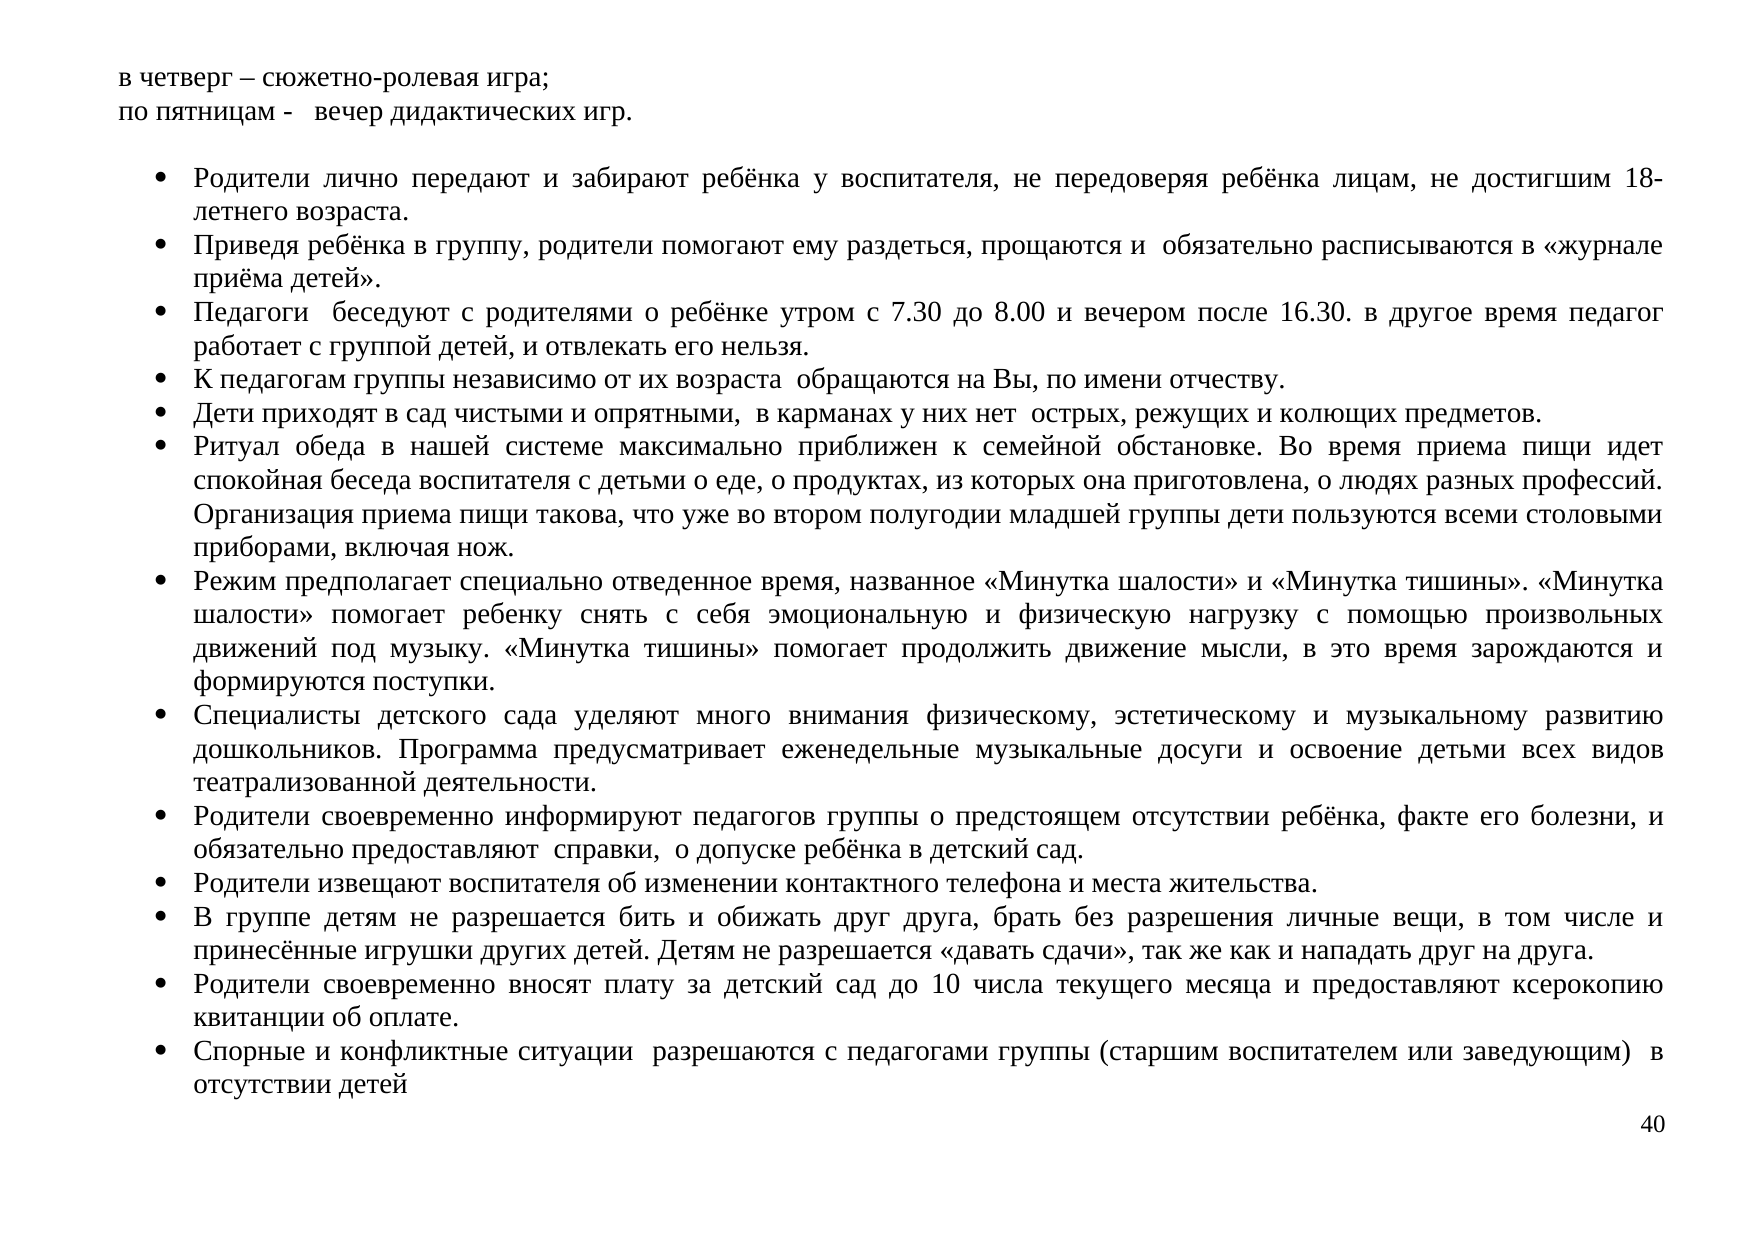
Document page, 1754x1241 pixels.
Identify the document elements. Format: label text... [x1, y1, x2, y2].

list Педагоги беседуют с родителями о ребёнке утром с 7.30 до 8.00 и вечером после 16.30. в другое время педагог работает с группой детей, и отвлекать его нельзя. [156, 294, 1665, 361]
list Режим предполагает специально отведенное время, названное «Минутка шалости» и «Минутка тишины». «Минутка шалости» помогает ребенку снять с себя эмоциональную и физическую нагрузку с помощью произвольных движений под музыку. «Минутка тишины» помогает продолжить движение мысли, в это время зарождаются и формируются поступки. [156, 563, 1665, 697]
list Дети приходят в сад чистыми и опрятными, в карманах у них нет острых, режущих и колющих предметов. [156, 395, 1665, 428]
text в четверг – сюжетно-ролевая игра; [118, 59, 1665, 93]
list Приведя ребёнка в группу, родители помогают ему раздеться, прощаются и обязательно расписываются в «журнале приёма детей». [156, 227, 1665, 294]
list В группе детям не разрешается бить и обижать друг друга, брать без разрешения личные вещи, в том числе и принесённые игрушки других детей. Детям не разрешается «давать сдачи», так же как и нападать друг на друга. [156, 899, 1665, 966]
list Родители лично передают и забирают ребёнка у воспитателя, не передоверяя ребёнка лицам, не достигшим 18-летнего возраста. [156, 160, 1665, 227]
list Специалисты детского сада уделяют много внимания физическому, эстетическому и музыкальному развитию дошкольников. Программа предусматривает еженедельные музыкальные досуги и освоение детьми всех видов театрализованной деятельности. [156, 697, 1665, 798]
list К педагогам группы независимо от их возраста обращаются на Вы, по имени отчеству. [156, 361, 1665, 395]
list Родители извещают воспитателя об изменении контактного телефона и места жительства. [156, 865, 1665, 899]
text по пятницам - вечер дидактических игр. [118, 93, 1665, 126]
list Спорные и конфликтные ситуации разрешаются с педагогами группы (старшим воспитателем или заведующим) в отсутствии детей [156, 1033, 1665, 1100]
list Родители своевременно вносят плату за детский сад до 10 числа текущего месяца и предоставляют ксерокопию квитанции об оплате. [156, 966, 1665, 1033]
list Родители своевременно информируют педагогов группы о предстоящем отсутствии ребёнка, факте его болезни, и обязательно предоставляют справки, о допуске ребёнка в детский сад. [156, 798, 1665, 865]
list Ритуал обеда в нашей системе максимально приближен к семейной обстановке. Во время приема пищи идет спокойная беседа воспитателя с детьми о еде, о продуктах, из которых она приготовлена, о людях разных профессий. Организация приема пищи такова, что уже во втором полугодии младшей группы дети пользуются всеми столовыми приборами, включая нож. [156, 428, 1665, 563]
